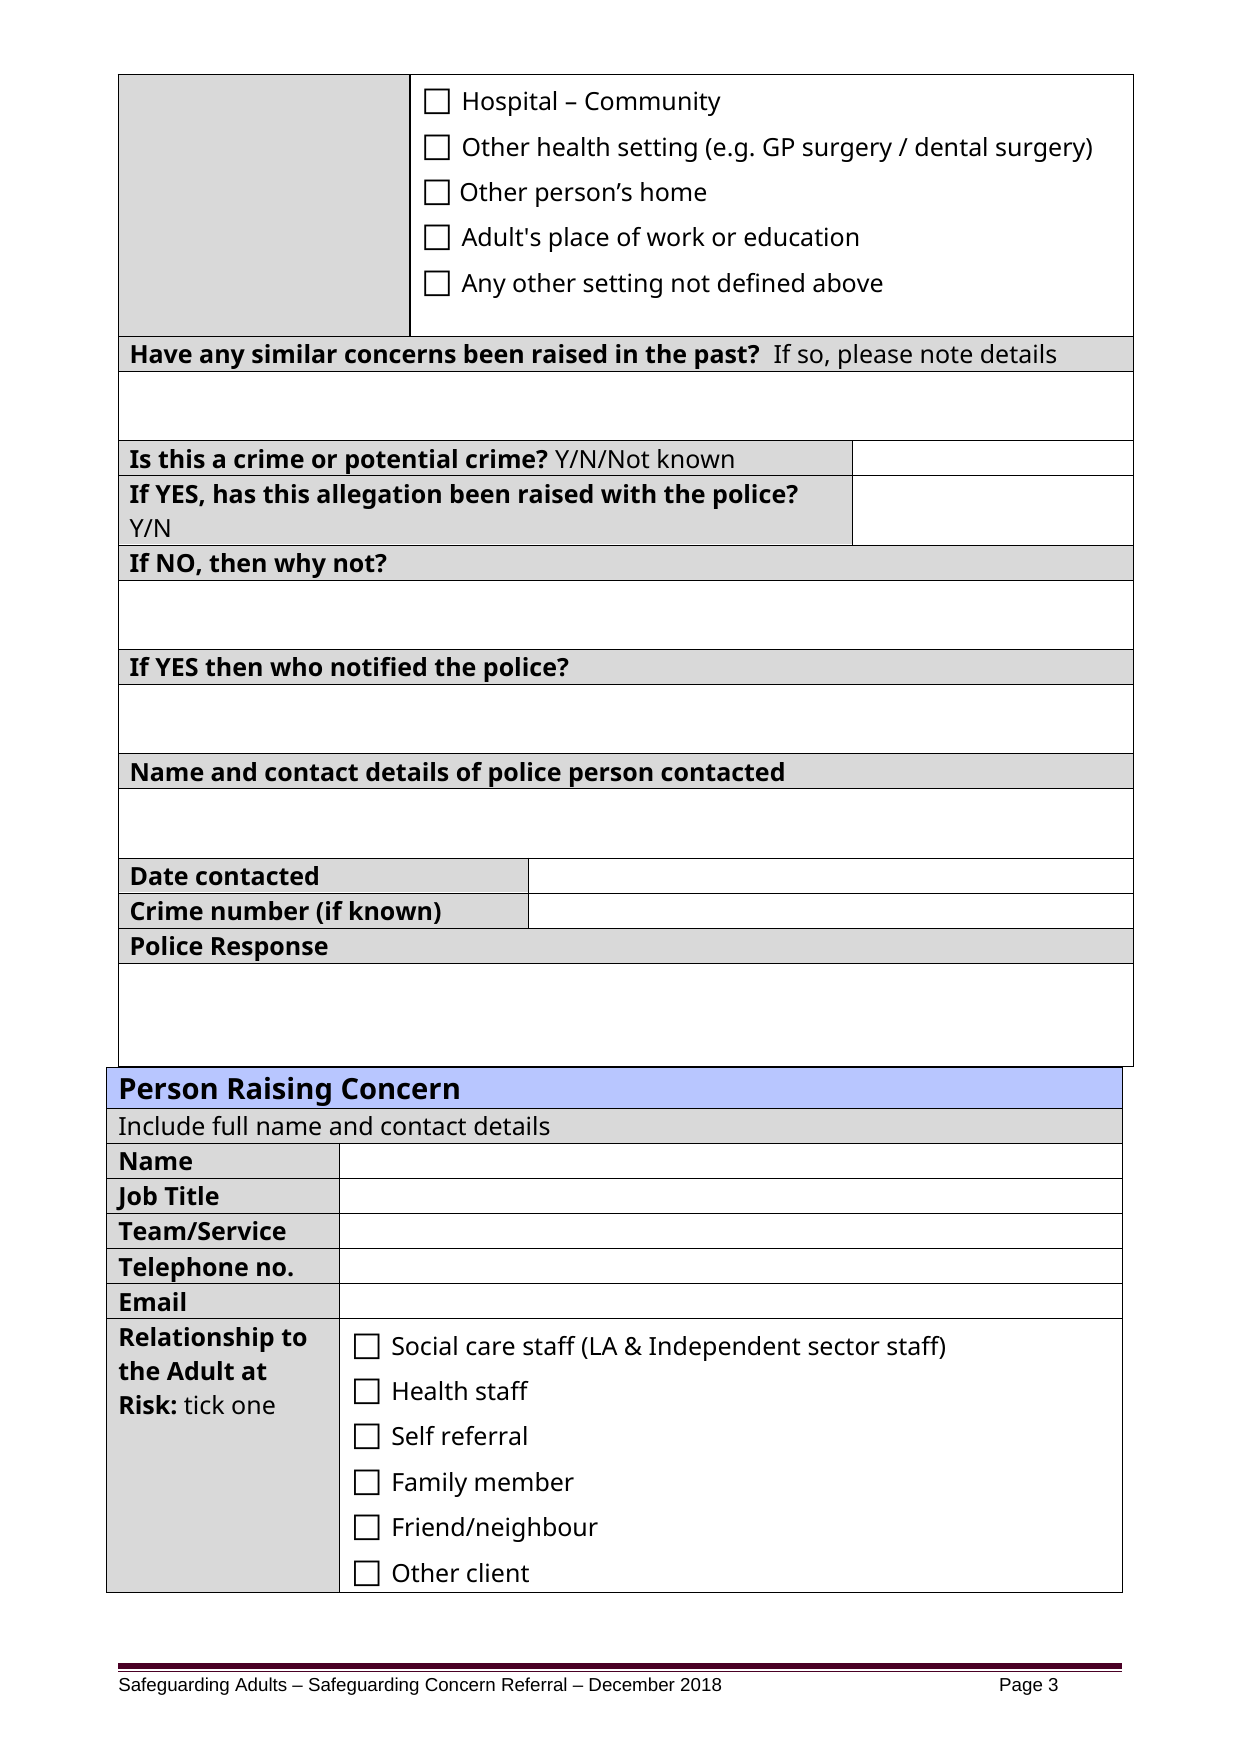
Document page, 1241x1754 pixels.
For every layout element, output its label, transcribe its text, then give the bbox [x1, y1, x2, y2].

table_cell [340, 1249, 1122, 1283]
table_cell [529, 859, 1133, 892]
table_cell [119, 789, 1133, 857]
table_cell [340, 1319, 1122, 1592]
table_cell Email [107, 1284, 339, 1318]
table_cell Include full name and contact details [107, 1109, 1122, 1143]
table_cell [853, 441, 1133, 475]
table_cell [107, 1319, 339, 1592]
table_cell [529, 894, 1133, 928]
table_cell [411, 75, 1133, 336]
table_cell [340, 1284, 1122, 1318]
table_cell Police Response [119, 929, 1133, 963]
table_cell If YES then who notified the police? [119, 650, 1133, 684]
table_cell Team/Service [107, 1214, 339, 1248]
table_cell Telephone no. [107, 1249, 339, 1283]
table_cell If NO, then why not? [119, 546, 1133, 580]
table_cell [119, 75, 409, 336]
table_cell Job Title [107, 1179, 339, 1213]
table_cell [340, 1144, 1122, 1178]
table_cell Crime number (if known) [119, 894, 528, 928]
table_cell Name [107, 1144, 339, 1178]
table_cell [340, 1214, 1122, 1248]
table_cell Date contacted [119, 859, 528, 892]
table_cell [119, 964, 1133, 1066]
table_cell Name and contact details of police person contacted [119, 754, 1133, 788]
table_cell [853, 476, 1133, 544]
table_cell Have any similar concerns been raised in the past? If so, please note details [119, 337, 1133, 371]
table_cell [340, 1179, 1122, 1213]
table_cell [119, 372, 1133, 440]
table_cell [119, 581, 1133, 649]
table_cell [119, 685, 1133, 753]
table_cell If YES, has this allegation been raised with the police? Y/N [119, 476, 852, 544]
table_cell Is this a crime or potential crime? Y/N/Not known [119, 441, 852, 475]
table_header Person Raising Concern [107, 1068, 1122, 1108]
